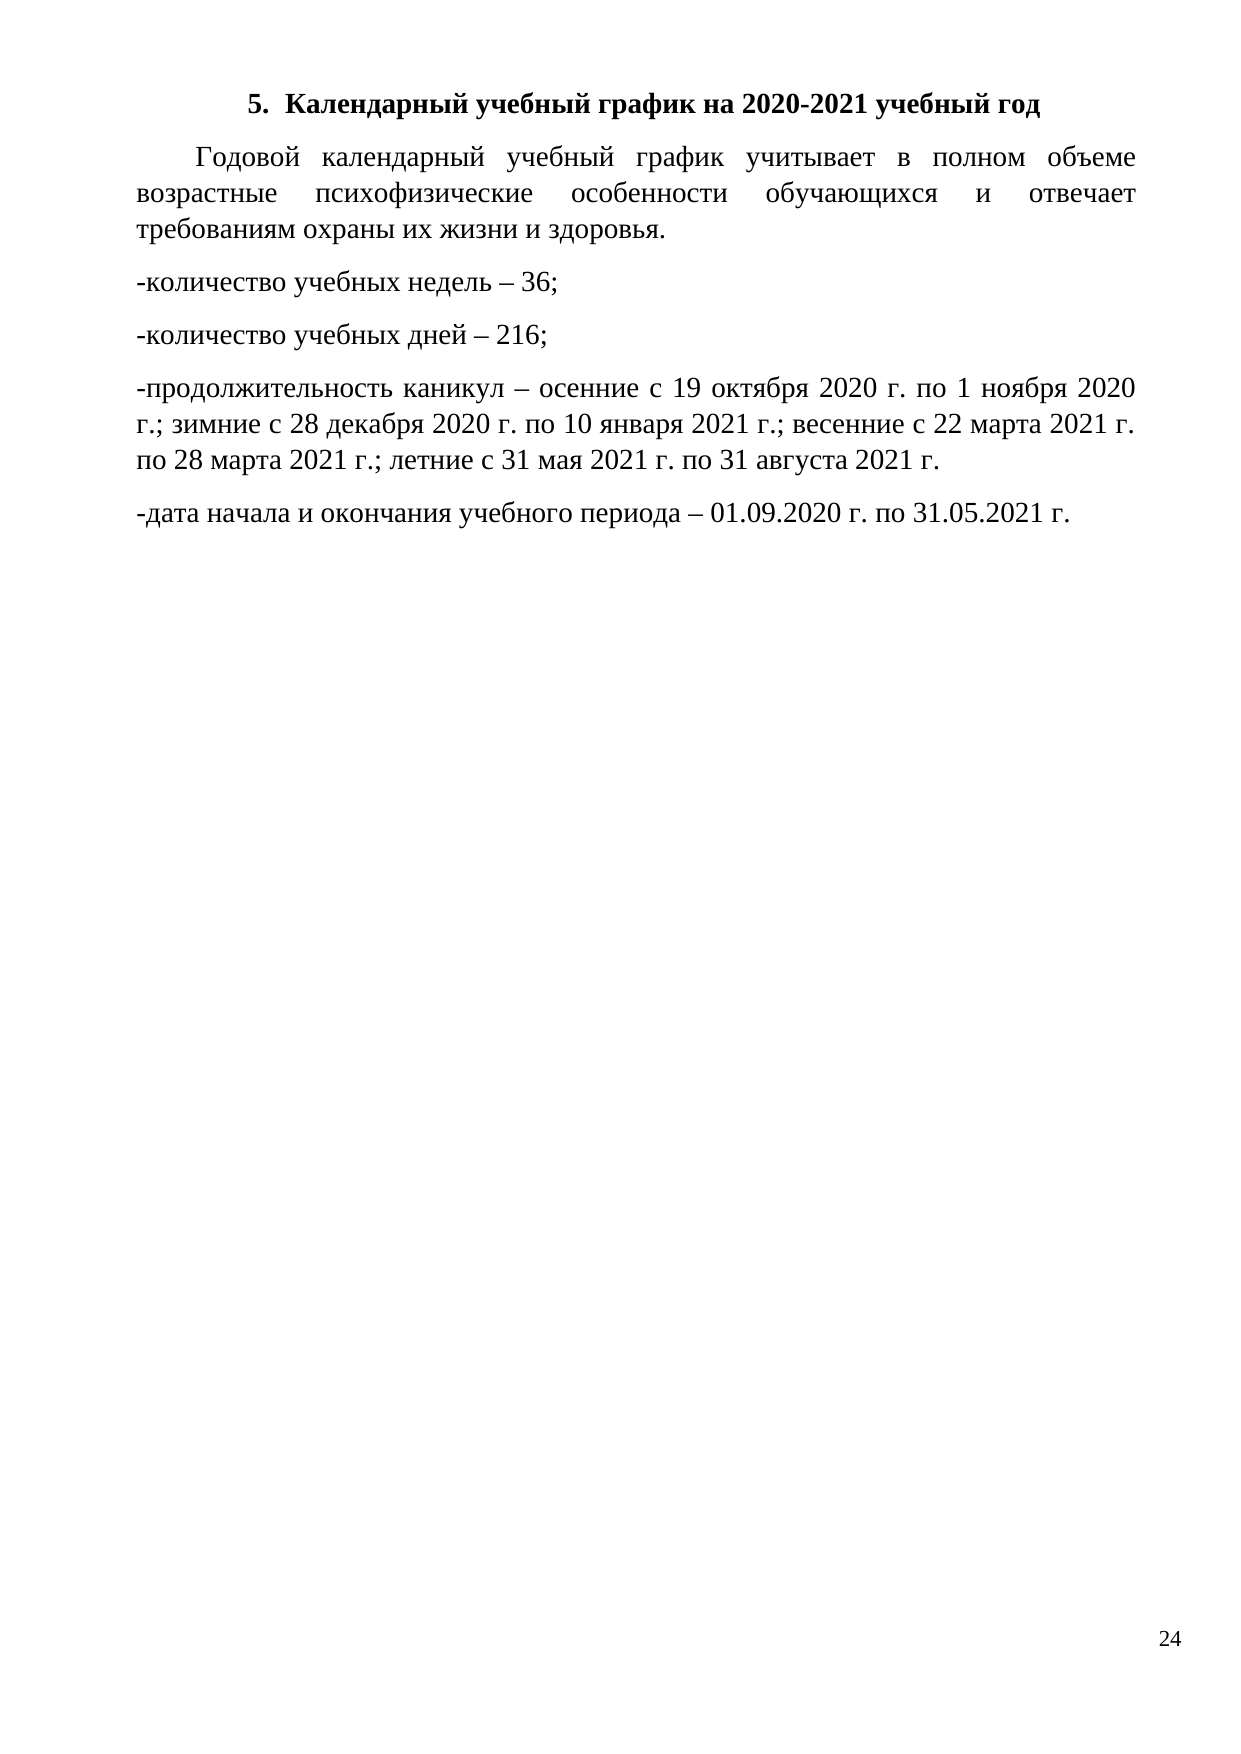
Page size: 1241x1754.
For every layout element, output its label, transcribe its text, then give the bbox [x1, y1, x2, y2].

text -продолжительность каникул – осенние с 19 октября 2020 г. по 1 ноября 2020 г.; зимние с 28 декабря 2020 г. по 10 января 2021 г.; весенние с 22 марта 2021 г. по 28 марта 2021 г.; летние с 31 мая 2021 г. по 31 августа 2021 г. [136, 370, 1137, 476]
text -количество учебных недель – 36; [136, 264, 1137, 298]
text -дата начала и окончания учебного периода – 01.09.2020 г. по 31.05.2021 г. [136, 496, 1137, 529]
text Годовой календарный учебный график учитывает в полном объеме возрастные психофизические особенности обучающихся и отвечает требованиям охраны их жизни и здоровья. [136, 139, 1137, 245]
text -количество учебных дней – 216; [136, 317, 1137, 351]
subtitle Календарный учебный график на 2020-2021 учебный год [151, 86, 1137, 120]
